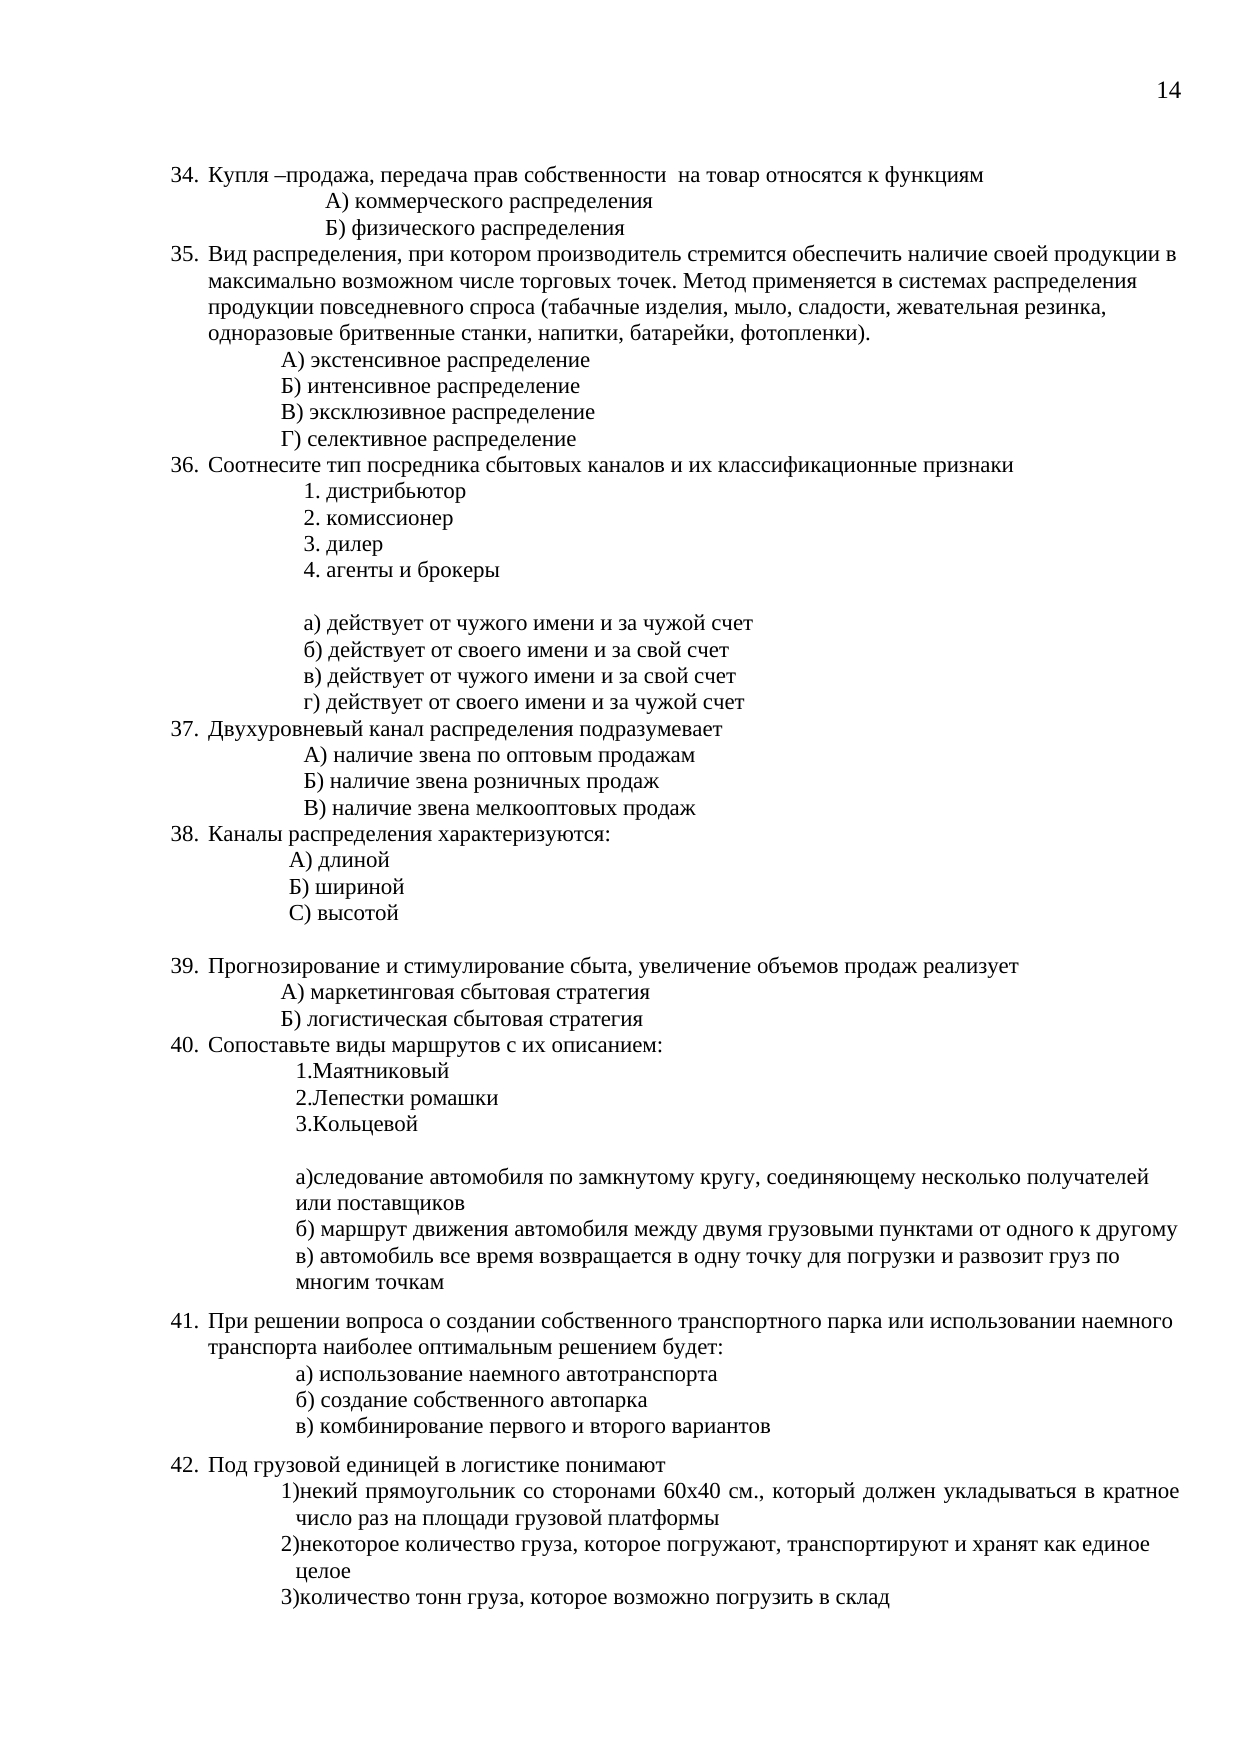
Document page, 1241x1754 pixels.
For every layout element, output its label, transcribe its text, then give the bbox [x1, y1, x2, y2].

list Под грузовой единицей в логистике понимают [170, 1451, 1181, 1478]
text 1)некий прямоугольник со сторонами 60х40 см., который должен укладываться в кратное число раз на площади грузовой платформы [281, 1478, 1181, 1530]
text б) действует от своего имени и за свой счет [266, 636, 1181, 662]
list Купля –продажа, передача прав собственности на товар относятся к функциям [170, 161, 1181, 188]
list При решении вопроса о создании собственного транспортного парка или использовании наемного транспорта наиболее оптимальным решением будет: [170, 1307, 1181, 1360]
text а) действует от чужого имени и за чужой счет [266, 609, 1181, 636]
text В) наличие звена мелкооптовых продаж [266, 794, 1181, 820]
text Г) селективное распределение [207, 425, 1181, 451]
text б) создание собственного автопарка [281, 1386, 1181, 1412]
text в) действует от чужого имени и за свой счет [266, 662, 1181, 688]
text в) автомобиль все время возвращается в одну точку для погрузки и развозит груз по многим точкам [295, 1242, 1181, 1294]
list Прогнозирование и стимулирование сбыта, увеличение объемов продаж реализует [170, 952, 1181, 978]
text А) длиной [251, 846, 1181, 873]
text 2. комиссионер [266, 504, 1181, 530]
text Б) логистическая сбытовая стратегия [236, 1004, 1181, 1031]
text 3)количество тонн груза, которое возможно погрузить в склад [281, 1583, 1181, 1609]
text А) маркетинговая сбытовая стратегия [236, 978, 1181, 1004]
text а)следование автомобиля по замкнутому кругу, соединяющему несколько получателей или поставщиков [295, 1163, 1181, 1215]
list Каналы распределения характеризуются: [170, 820, 1181, 846]
list Сопоставьте виды маршрутов с их описанием: [170, 1031, 1181, 1057]
list Двухуровневый канал распределения подразумевает [170, 715, 1181, 741]
text А) наличие звена по оптовым продажам [266, 741, 1181, 767]
text а) использование наемного автотранспорта [281, 1360, 1181, 1386]
text 3. дилер [266, 530, 1181, 557]
text А) экстенсивное распределение [207, 346, 1181, 372]
text Б) интенсивное распределение [207, 372, 1181, 398]
text 4. агенты и брокеры [266, 557, 1181, 583]
text С) высотой [251, 899, 1181, 926]
text 2.Лепестки ромашки [295, 1084, 1181, 1110]
text А) коммерческого распределения [281, 188, 1181, 214]
text 1. дистрибьютор [266, 477, 1181, 504]
text Б) шириной [251, 873, 1181, 899]
text Б) физического распределения [281, 214, 1181, 240]
text в) комбинирование первого и второго вариантов [281, 1412, 1181, 1439]
text 1.Маятниковый [295, 1057, 1181, 1084]
text б) маршрут движения автомобиля между двумя грузовыми пунктами от одного к другому [295, 1215, 1181, 1242]
text 3.Кольцевой [295, 1110, 1181, 1136]
text 2)некоторое количество груза, которое погружают, транспортируют и хранят как единое целое [281, 1530, 1181, 1583]
list Вид распределения, при котором производитель стремится обеспечить наличие своей продукции в максимально возможном числе торговых точек. Метод применяется в системах распределения продукции повседневного спроса (табачные изделия, мыло, сладости, жевательная резинка, одноразовые бритвенные станки, напитки, батарейки, фотопленки). [170, 240, 1181, 346]
text В) эксклюзивное распределение [207, 398, 1181, 425]
text г) действует от своего имени и за чужой счет [266, 688, 1181, 715]
list Соотнесите тип посредника сбытовых каналов и их классификационные признаки [170, 451, 1181, 477]
text Б) наличие звена розничных продаж [266, 767, 1181, 794]
